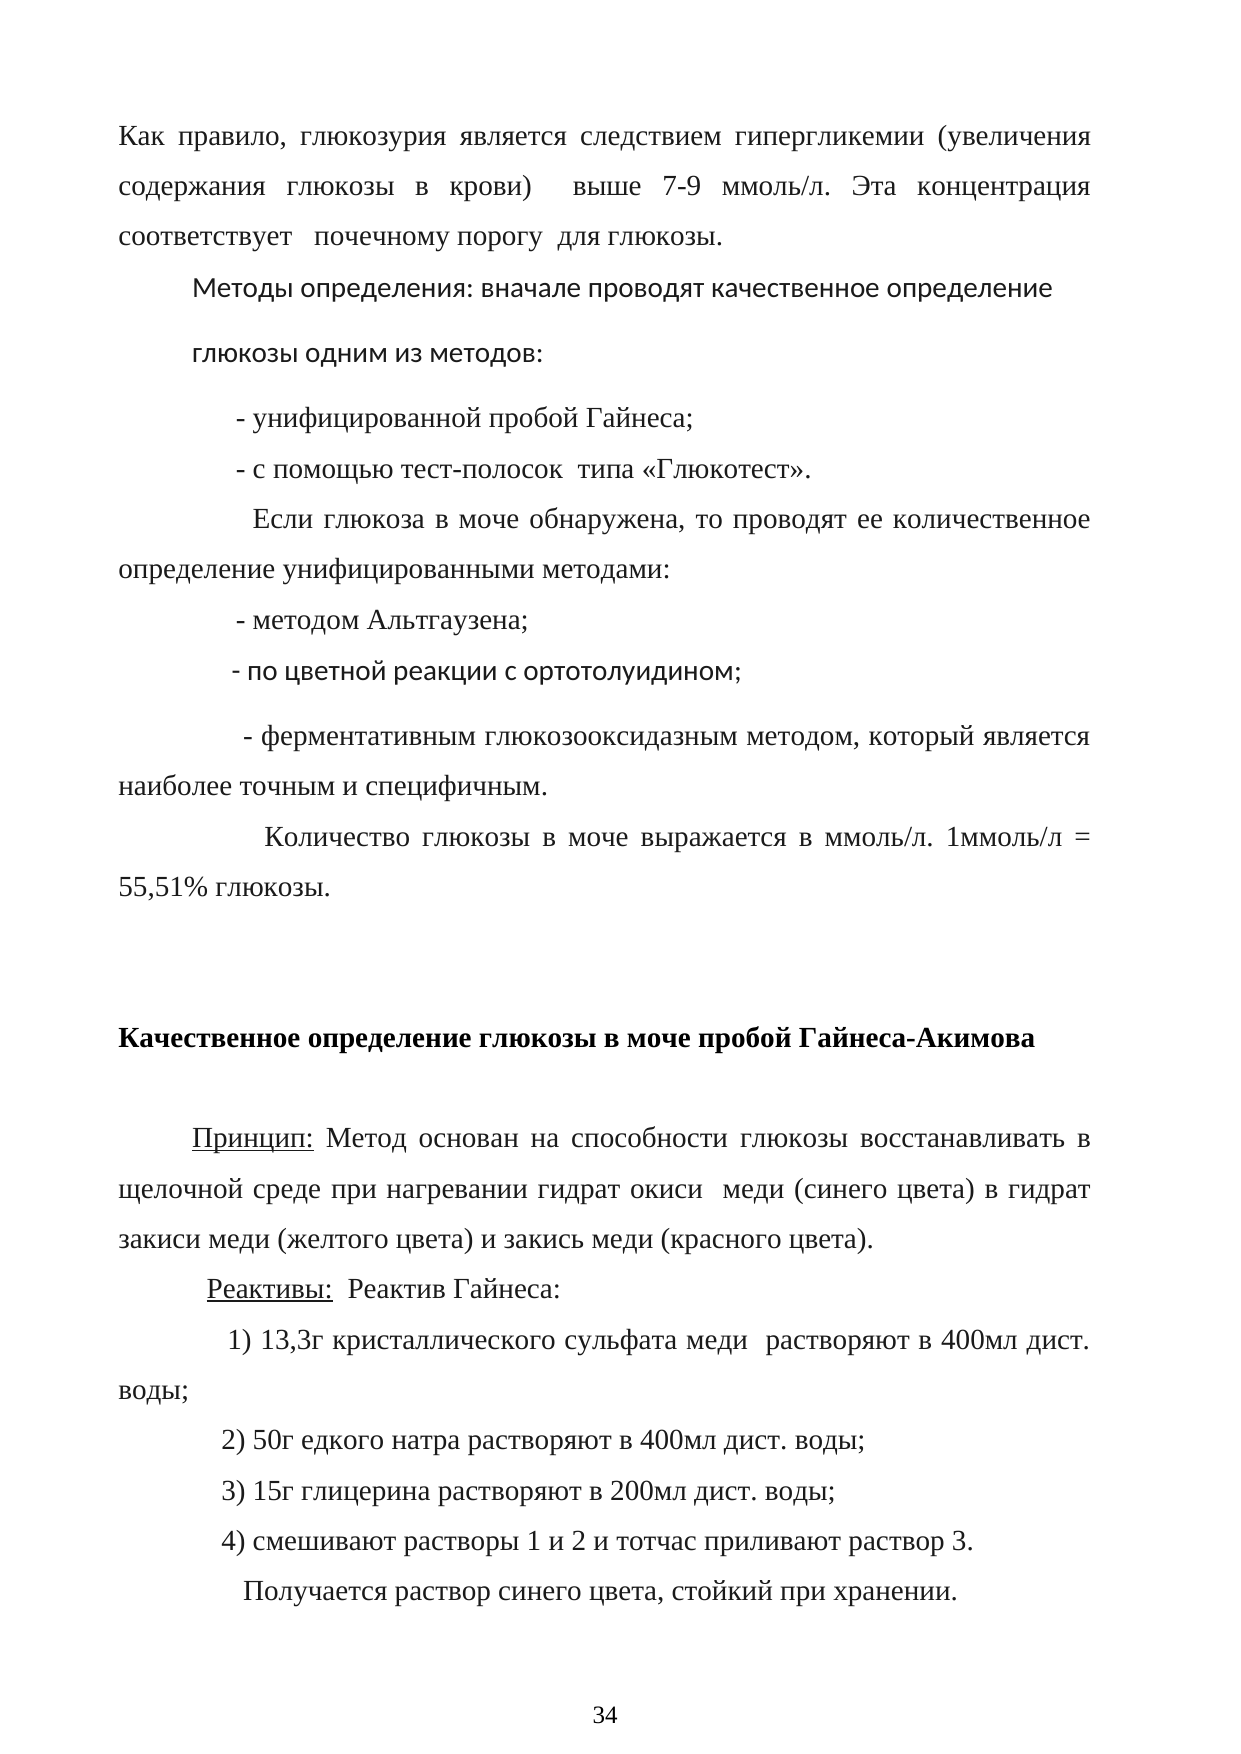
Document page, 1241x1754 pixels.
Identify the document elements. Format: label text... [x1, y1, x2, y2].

text Методы определения: вначале проводят качественное определение [118, 269, 1092, 304]
text - по цветной реакции с ортотолуидином; [118, 652, 1092, 688]
text Реактивы: Реактив Гайнеса: [118, 1271, 1092, 1305]
text - с помощью тест-полосок типа «Глюкотест». [118, 451, 1092, 484]
text 3) 15г глицерина растворяют в 200мл дист. воды; [118, 1473, 1092, 1506]
text Качественное определение глюкозы в моче пробой Гайнеса-Акимова [118, 1020, 1092, 1053]
text Получается раствор синего цвета, стойкий при хранении. [118, 1573, 1092, 1607]
text 4) смешивают растворы 1 и 2 и тотчас приливают раствор 3. [118, 1523, 1092, 1557]
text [118, 118, 1092, 252]
text 1) 13,3г кристаллического сульфата меди растворяют в 400мл дист. воды; [118, 1322, 1092, 1406]
text Количество глюкозы в моче выражается в ммоль/л. 1ммоль/л = 55,51% глюкозы. [118, 819, 1092, 902]
text глюкозы одним из методов: [118, 334, 1092, 370]
text - унифицированной пробой Гайнеса; [118, 401, 1092, 434]
text - методом Альтгаузена; [118, 602, 1092, 635]
text Принцип: Метод основан на способности глюкозы восстанавливать в щелочной среде при нагревании гидрат окиси меди (синего цвета) в гидрат закиси меди (желтого цвета) и закись меди (красного цвета). [118, 1121, 1092, 1255]
text 2) 50г едкого натра растворяют в 400мл дист. воды; [118, 1422, 1092, 1456]
text Если глюкоза в моче обнаружена, то проводят ее количественное определение унифицированными методами: [118, 501, 1092, 585]
text - ферментативным глюкозооксидазным методом, который является наиболее точным и специфичным. [118, 718, 1092, 802]
